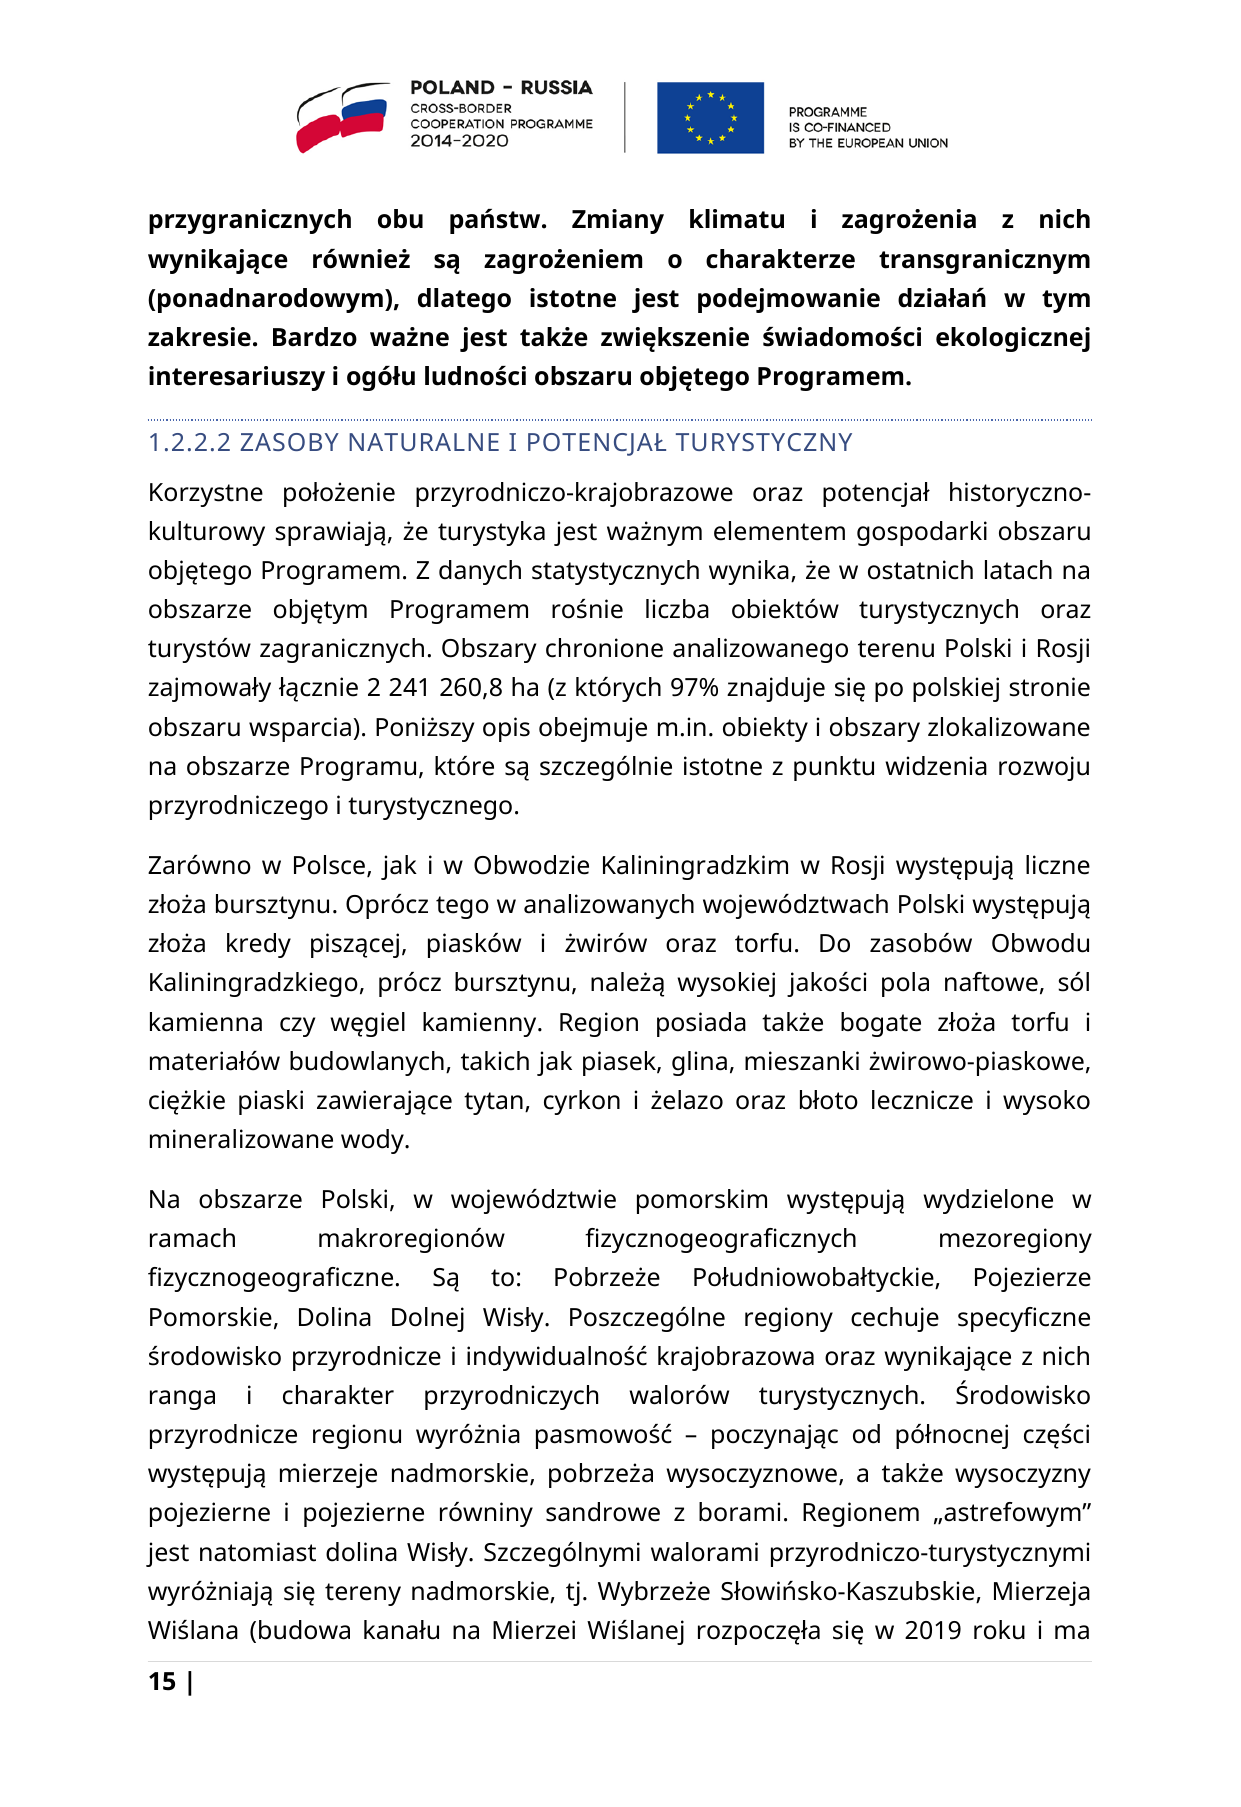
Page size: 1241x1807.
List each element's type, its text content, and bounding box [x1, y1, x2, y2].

text Zarówno w Polsce, jak i w Obwodzie Kaliningradzkim w Rosji występują liczne złoża bursztynu. Oprócz tego w analizowanych województwach Polski występują złoża kredy piszącej, piasków i żwirów oraz torfu. Do zasobów Obwodu Kaliningradzkiego, prócz bursztynu, należą wysokiej jakości pola naftowe, sól kamienna czy węgiel kamienny. Region posiada także bogate złoża torfu i materiałów budowlanych, takich jak piasek, glina, mieszanki żwirowo-piaskowe, ciężkie piaski zawierające tytan, cyrkon i żelazo oraz błoto lecznicze i wysoko mineralizowane wody. [148, 847, 1092, 1156]
subtitle 1.2.2.2 Zasoby naturalne i potencjał turystyczny [148, 419, 1092, 459]
text Korzystne położenie przyrodniczo-krajobrazowe oraz potencjał historyczno-kulturowy sprawiają, że turystyka jest ważnym elementem gospodarki obszaru objętego Programem. Z danych statystycznych wynika, że w ostatnich latach na obszarze objętym Programem rośnie liczba obiektów turystycznych oraz turystów zagranicznych. Obszary chronione analizowanego terenu Polski i Rosji zajmowały łącznie 2 241 260,8 ha (z których 97% znajduje się po polskiej stronie obszaru wsparcia). Poniższy opis obejmuje m.in. obiekty i obszary zlokalizowane na obszarze Programu, które są szczególnie istotne z punktu widzenia rozwoju przyrodniczego i turystycznego. [148, 474, 1092, 822]
picture [267, 25, 974, 203]
